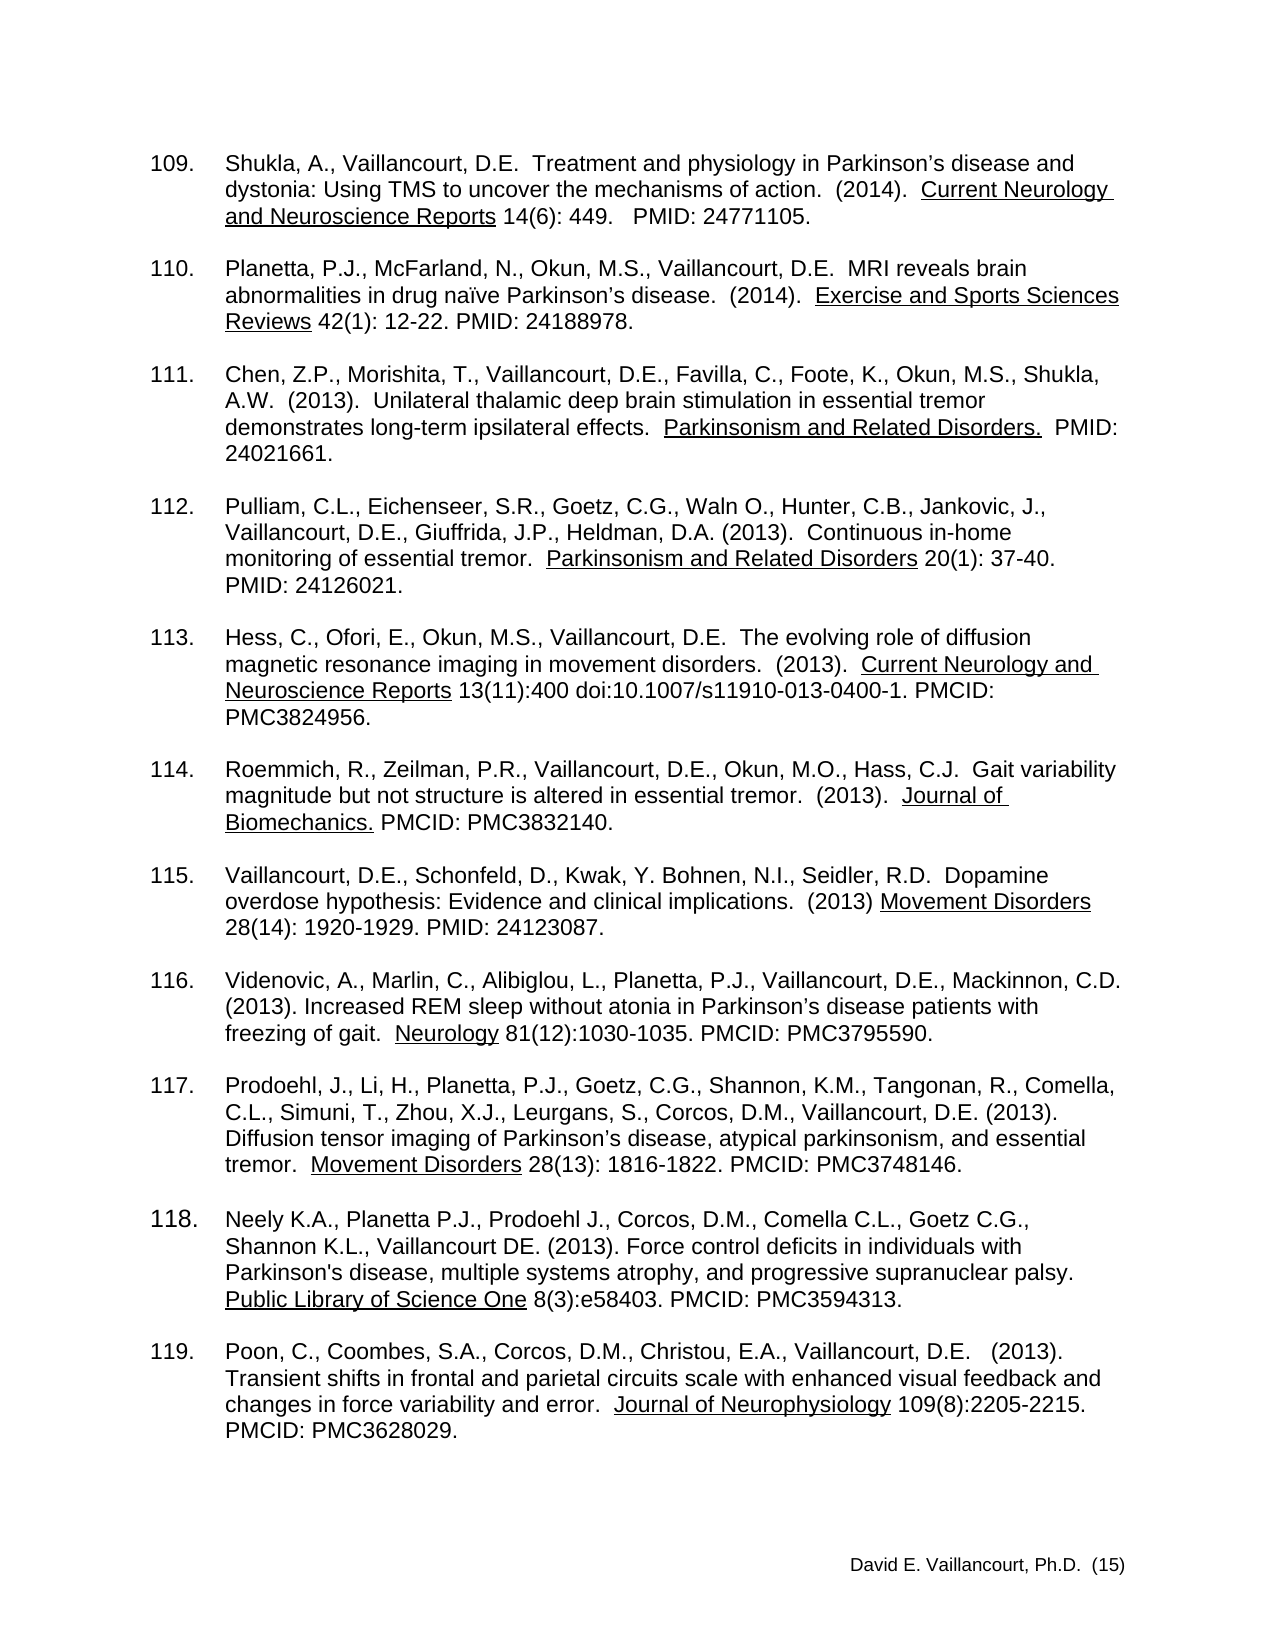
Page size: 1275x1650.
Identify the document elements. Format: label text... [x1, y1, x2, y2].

list Roemmich, R., Zeilman, P.R., Vaillancourt, D.E., Okun, M.O., Hass, C.J. Gait variability magnitude but not structure is altered in essential tremor. (2013). Journal of Biomechanics. PMCID: PMC3832140. [150, 756, 1125, 835]
list Planetta, P.J., McFarland, N., Okun, M.S., Vaillancourt, D.E. MRI reveals brain abnormalities in drug naïve Parkinson’s disease. (2014). Exercise and Sports Sciences Reviews 42(1): 12-22. PMID: 24188978. [150, 255, 1125, 334]
list Pulliam, C.L., Eichenseer, S.R., Goetz, C.G., Waln O., Hunter, C.B., Jankovic, J., Vaillancourt, D.E., Giuffrida, J.P., Heldman, D.A. (2013). Continuous in-home monitoring of essential tremor. Parkinsonism and Related Disorders 20(1): 37-40. PMID: 24126021. [150, 493, 1125, 598]
list Neely K.A., Planetta P.J., Prodoehl J., Corcos, D.M., Comella C.L., Goetz C.G., Shannon K.L., Vaillancourt DE. (2013). Force control deficits in individuals with Parkinson's disease, multiple systems atrophy, and progressive supranuclear palsy. Public Library of Science One 8(3):e58403. PMCID: PMC3594313. [150, 1204, 1125, 1312]
list Vaillancourt, D.E., Schonfeld, D., Kwak, Y. Bohnen, N.I., Seidler, R.D. Dopamine overdose hypothesis: Evidence and clinical implications. (2013) Movement Disorders 28(14): 1920-1929. PMID: 24123087. [150, 862, 1125, 941]
list Hess, C., Ofori, E., Okun, M.S., Vaillancourt, D.E. The evolving role of diffusion magnetic resonance imaging in movement disorders. (2013). Current Neurology and Neuroscience Reports 13(11):400 doi:10.1007/s11910-013-0400-1. PMCID: PMC3824956. [150, 624, 1125, 730]
list Videnovic, A., Marlin, C., Alibiglou, L., Planetta, P.J., Vaillancourt, D.E., Mackinnon, C.D. (2013). Increased REM sleep without atonia in Parkinson’s disease patients with freezing of gait. Neurology 81(12):1030-1035. PMCID: PMC3795590. [150, 967, 1125, 1046]
list Poon, C., Coombes, S.A., Corcos, D.M., Christou, E.A., Vaillancourt, D.E. (2013). Transient shifts in frontal and parietal circuits scale with enhanced visual feedback and changes in force variability and error. Journal of Neurophysiology 109(8):2205-2215. PMCID: PMC3628029. [150, 1338, 1125, 1444]
list Shukla, A., Vaillancourt, D.E. Treatment and physiology in Parkinson’s disease and dystonia: Using TMS to uncover the mechanisms of action. (2014). Current Neurology and Neuroscience Reports 14(6): 449. PMID: 24771105. [150, 150, 1125, 229]
list Prodoehl, J., Li, H., Planetta, P.J., Goetz, C.G., Shannon, K.M., Tangonan, R., Comella, C.L., Simuni, T., Zhou, X.J., Leurgans, S., Corcos, D.M., Vaillancourt, D.E. (2013). Diffusion tensor imaging of Parkinson’s disease, atypical parkinsonism, and essential tremor. Movement Disorders 28(13): 1816-1822. PMCID: PMC3748146. [150, 1072, 1125, 1178]
list Chen, Z.P., Morishita, T., Vaillancourt, D.E., Favilla, C., Foote, K., Okun, M.S., Shukla, A.W. (2013). Unilateral thalamic deep brain stimulation in essential tremor demonstrates long-term ipsilateral effects. Parkinsonism and Related Disorders. PMID: 24021661. [150, 361, 1125, 466]
